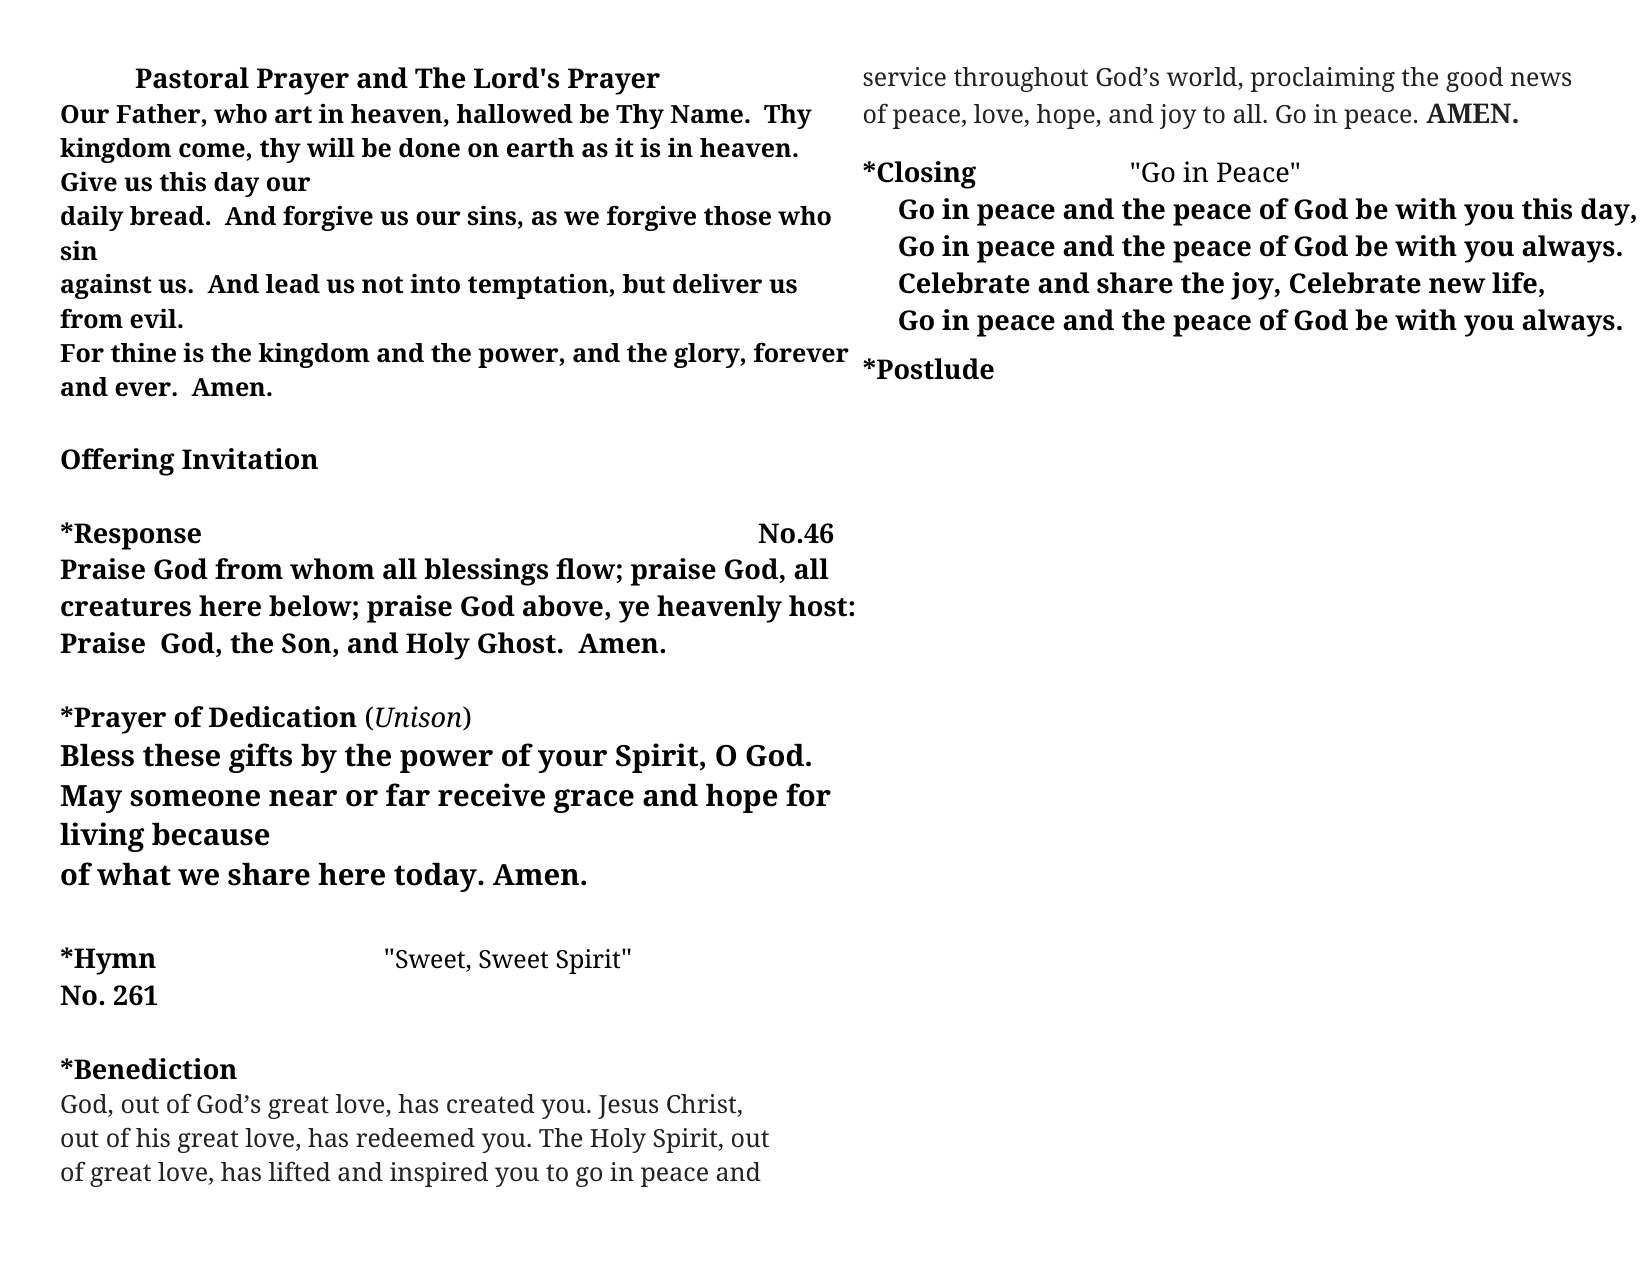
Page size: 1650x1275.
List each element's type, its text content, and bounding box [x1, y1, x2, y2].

text For thine is the kingdom and the power, and the glory, forever and ever. Amen. [60, 335, 825, 403]
text *Response No.46 [60, 514, 825, 551]
text *Postlude [862, 351, 1590, 387]
text Offering Invitation [60, 440, 825, 477]
text Go in peace and the peace of God be with you always. [862, 227, 1650, 264]
text *Hymn "Sweet, Sweet Spirit" No. 261 [60, 939, 787, 1013]
text Go in peace and the peace of God be with you this day, [862, 191, 1650, 227]
text Our Father, who art in heaven, hallowed be Thy Name. Thy kingdom come, thy will be done on earth as it is in heaven. Give us this day our [60, 97, 825, 199]
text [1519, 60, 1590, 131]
text *Prayer of Dedication (Unison) Bless these gifts by the power of your Spirit, O God. May someone near or far receive grace and hope for living because [60, 698, 825, 854]
text Go in peace and the peace of God be with you always. [862, 301, 1650, 338]
text Praise God from whom all blessings flow; praise God, all creatures here below; praise God above, ye heavenly host: Praise God, the Son, and Holy Ghost. Amen. [60, 551, 825, 662]
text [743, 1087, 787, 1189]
text *Benediction [60, 1050, 787, 1087]
text Celebrate and share the joy, Celebrate new life, [862, 264, 1650, 301]
text Pastoral Prayer and The Lord's Prayer [60, 60, 825, 97]
text daily bread. And forgive us our sins, as we forgive those who sin [60, 199, 825, 267]
text of what we share here today. Amen. [60, 854, 825, 894]
text *Closing "Go in Peace" [862, 154, 1590, 191]
text against us. And lead us not into temptation, but deliver us from evil. [60, 267, 825, 335]
